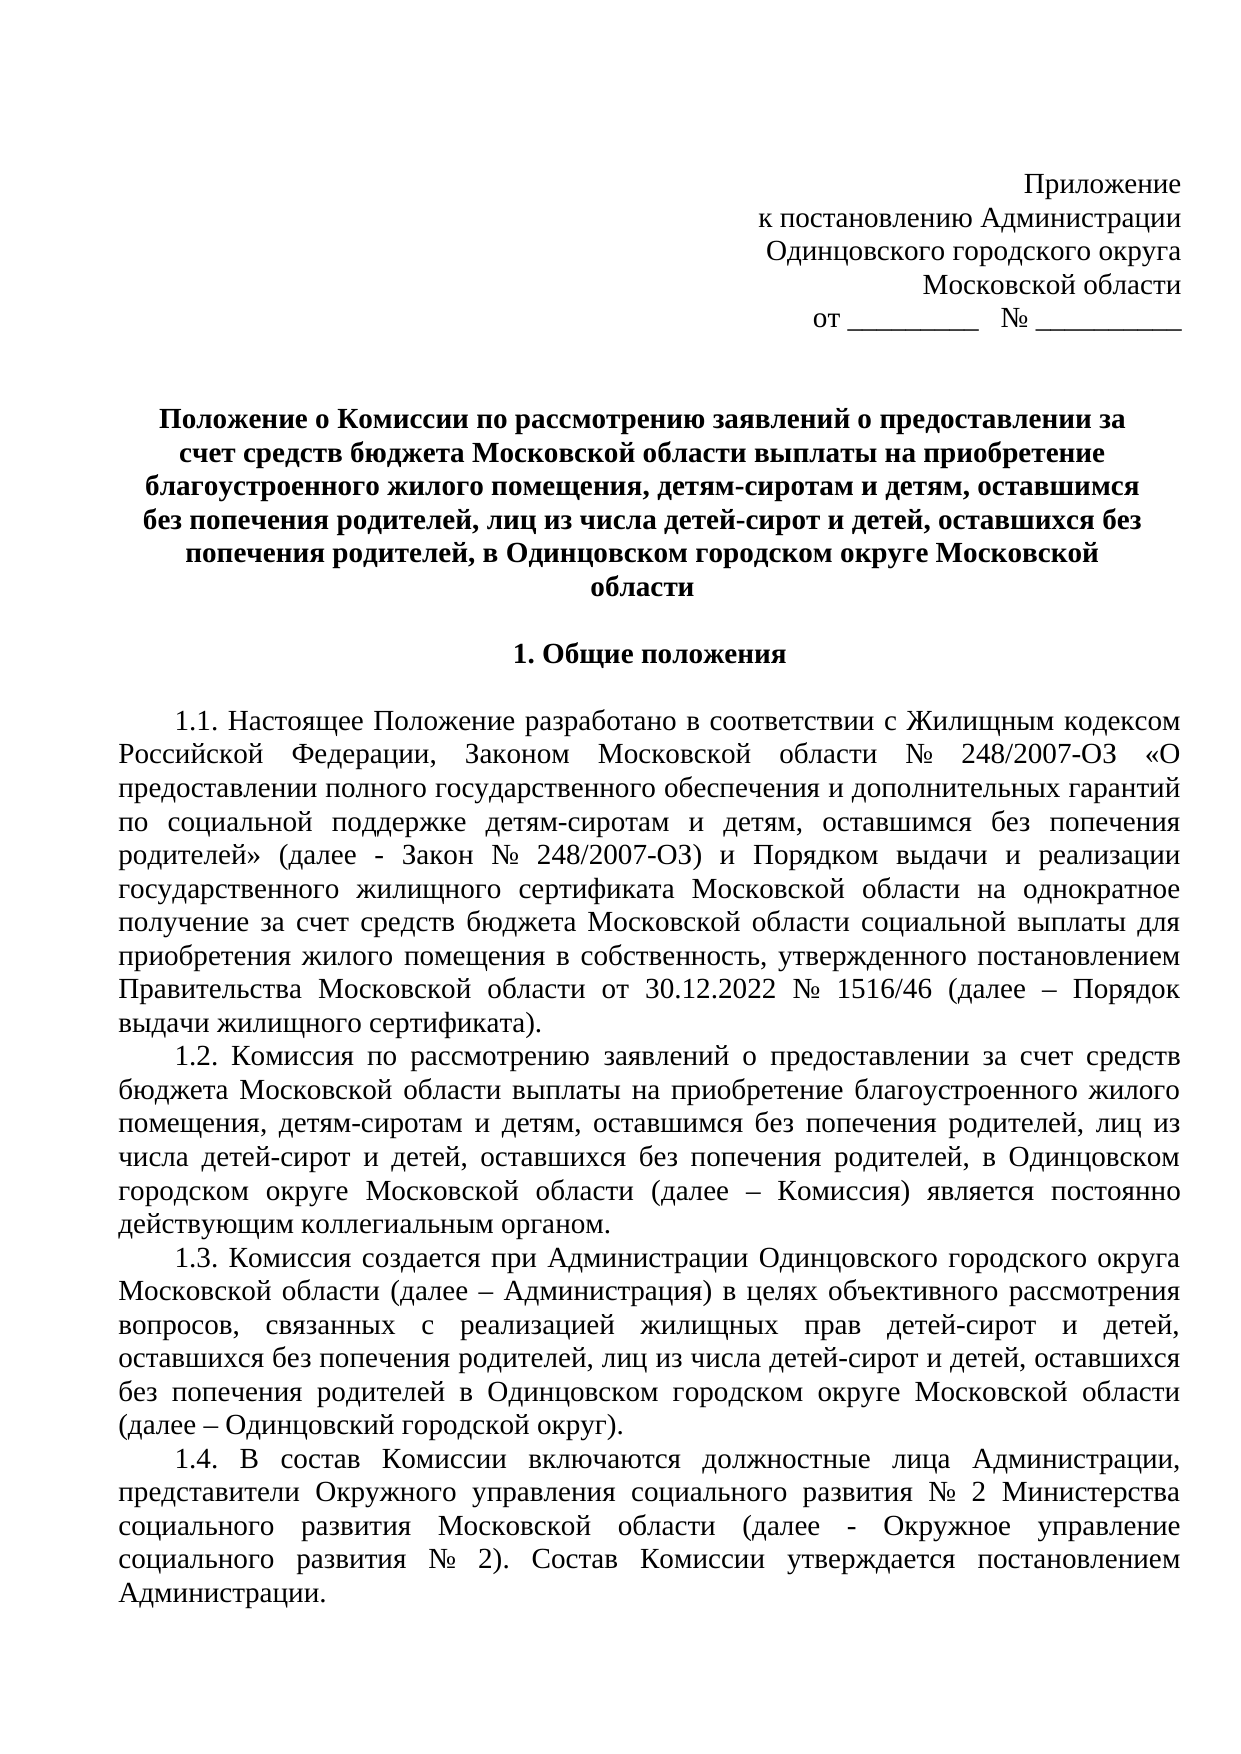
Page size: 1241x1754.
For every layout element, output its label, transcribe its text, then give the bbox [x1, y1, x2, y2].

text 1.3. Комиссия создается при Администрации Одинцовского городского округа Московской области (далее – Администрация) в целях объективного рассмотрения вопросов, связанных с реализацией жилищных прав детей-сирот и детей, оставшихся без попечения родителей, лиц из числа детей-сирот и детей, оставшихся без попечения родителей в Одинцовском городском округе Московской области (далее – Одинцовский городской округ). [118, 1240, 1181, 1441]
text 1.1. Настоящее Положение разработано в соответствии с Жилищным кодексом Российской Федерации, Законом Московской области № 248/2007-ОЗ «О предоставлении полного государственного обеспечения и дополнительных гарантий по социальной поддержке детям-сиротам и детям, оставшимся без попечения родителей» (далее - Закон № 248/2007-ОЗ) и Порядком выдачи и реализации государственного жилищного сертификата Московской области на однократное получение за счет средств бюджета Московской области социальной выплаты для приобретения жилого помещения в собственность, утвержденного постановлением Правительства Московской области от 30.12.2022 № 1516/46 (далее – Порядок выдачи жилищного сертификата). [118, 703, 1181, 1038]
text к постановлению Администрации [118, 200, 1181, 233]
text Приложение [118, 166, 1181, 200]
text 1.4. В состав Комиссии включаются должностные лица Администрации, представители Окружного управления социального развития № 2 Министерства социального развития Московской области (далее - Окружное управление социального развития № 2). Состав Комиссии утверждается постановлением Администрации. [118, 1441, 1181, 1609]
text 1. Общие положения [118, 636, 1181, 669]
text от _________ № __________ [118, 301, 1181, 334]
text 1.2. Комиссия по рассмотрению заявлений о предоставлении за счет средств бюджета Московской области выплаты на приобретение благоустроенного жилого помещения, детям-сиротам и детям, оставшимся без попечения родителей, лиц из числа детей-сирот и детей, оставшихся без попечения родителей, в Одинцовском городском округе Московской области (далее – Комиссия) является постоянно действующим коллегиальным органом. [118, 1038, 1181, 1240]
text Московской области [118, 267, 1181, 301]
text Одинцовского городского округа [118, 233, 1181, 267]
text Положение о Комиссии по рассмотрению заявлений о предоставлении за счет средств бюджета Московской области выплаты на приобретение благоустроенного жилого помещения, детям-сиротам и детям, оставшимся без попечения родителей, лиц из числа детей-сирот и детей, оставшихся без попечения родителей, в Одинцовском городском округе Московской области [133, 401, 1152, 602]
